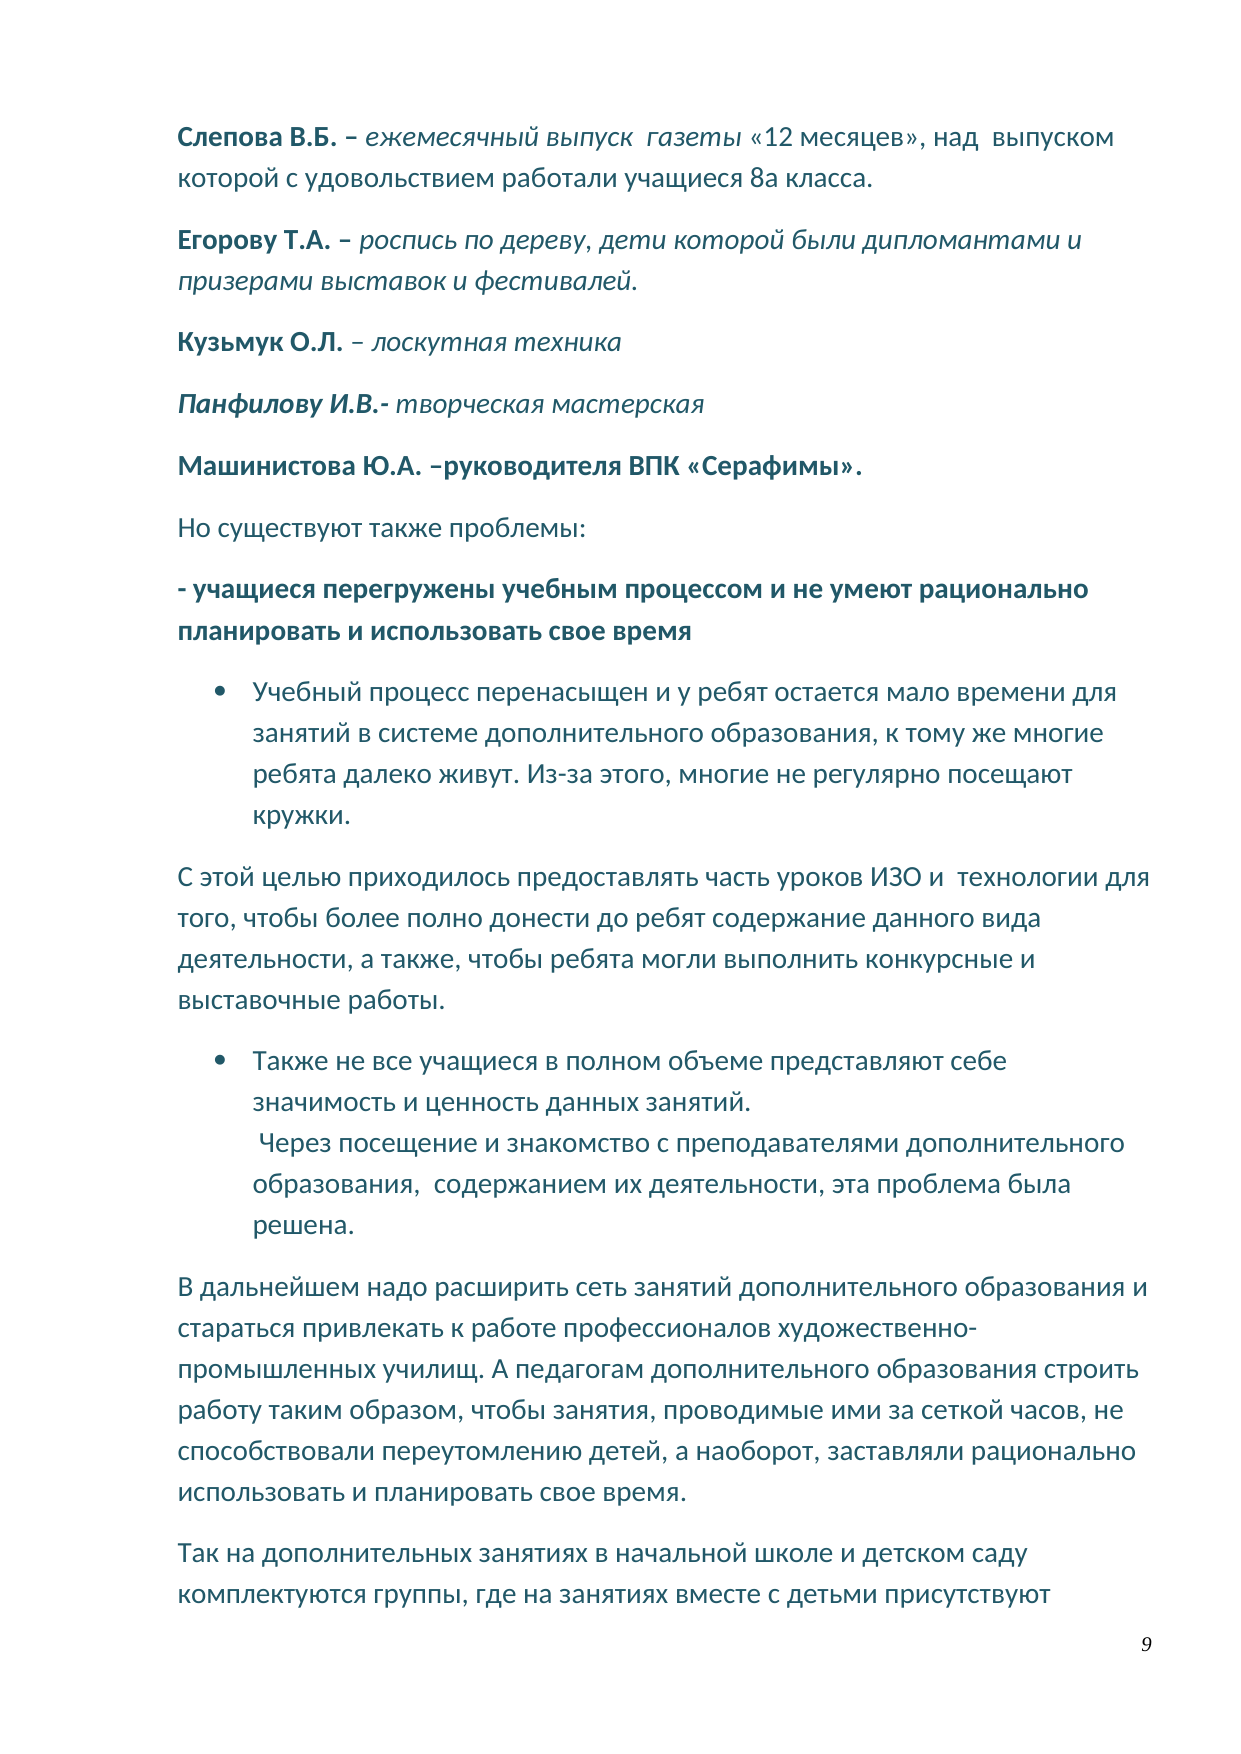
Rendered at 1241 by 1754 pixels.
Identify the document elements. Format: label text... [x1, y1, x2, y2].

text Слепова В.Б. – ежемесячный выпуск газеты «12 месяцев», над выпуском которой с удовольствием работали учащиеся 8а класса. [177, 118, 1152, 195]
text - учащиеся перегружены учебным процессом и не умеют рационально планировать и использовать свое время [177, 571, 1152, 647]
text Егорову Т.А. – роспись по дереву, дети которой были дипломантами и призерами выставок и фестивалей. [177, 221, 1152, 297]
text В дальнейшем надо расширить сеть занятий дополнительного образования и стараться привлекать к работе профессионалов художественно-промышленных училищ. А педагогам дополнительного образования строить работу таким образом, чтобы занятия, проводимые ими за сеткой часов, не способствовали переутомлению детей, а наоборот, заставляли рационально использовать и планировать свое время. [177, 1268, 1152, 1508]
text Кузьмук О.Л. – лоскутная техника [177, 323, 1152, 359]
text С этой целью приходилось предоставлять часть уроков ИЗО и технологии для того, чтобы более полно донести до ребят содержание данного вида деятельности, а также, чтобы ребята могли выполнить конкурсные и выставочные работы. [177, 858, 1152, 1016]
list Также не все учащиеся в полном объеме представляют себе значимость и ценность данных занятий. [215, 1042, 1152, 1119]
text Но существуют также проблемы: [177, 509, 1152, 544]
list Учебный процесс перенасыщен и у ребят остается мало времени для занятий в системе дополнительного образования, к тому же многие ребята далеко живут. Из-за этого, многие не регулярно посещают кружки. [215, 673, 1152, 832]
text Панфилову И.В.- творческая мастерская [177, 385, 1152, 421]
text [177, 1534, 1152, 1611]
list Через посещение и знакомство с преподавателями дополнительного образования, содержанием их деятельности, эта проблема была решена. [252, 1124, 1152, 1242]
text Машинистова Ю.А. –руководителя ВПК «Серафимы». [177, 447, 1152, 483]
